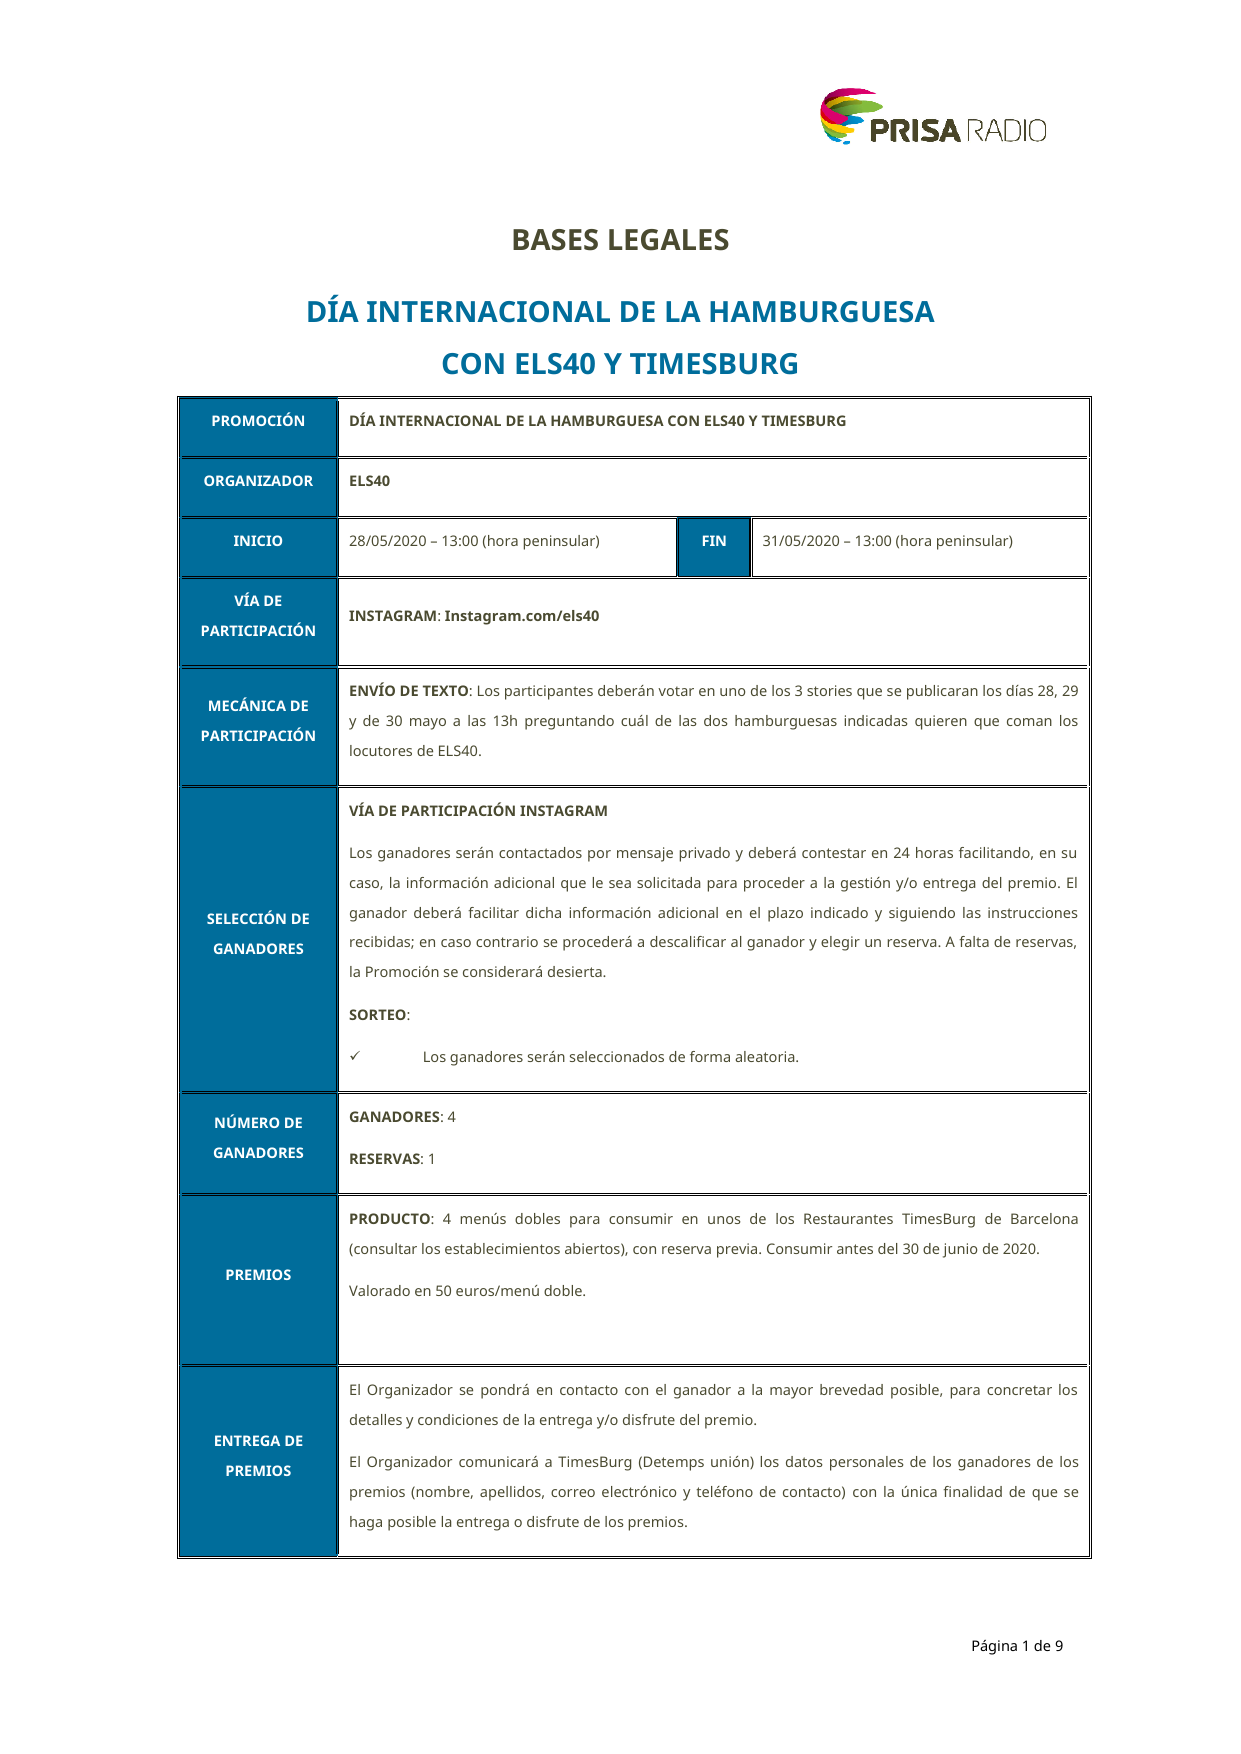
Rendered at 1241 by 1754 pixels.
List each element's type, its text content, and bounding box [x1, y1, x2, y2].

table_cell ENVÍO DE TEXTO: Los participantes deberán votar en uno de los 3 stories que se publicaran los días 28, 29 y de 30 mayo a las 13h preguntando cuál de las dos hamburguesas indicadas quieren que coman los locutores de ELS40. [338, 665, 1091, 785]
table_cell ELS40 [339, 456, 1089, 516]
table_cell ENTREGA DE PREMIOS [179, 1364, 338, 1556]
table_cell ORGANIZADOR [180, 456, 336, 516]
picture [802, 73, 1064, 164]
table_cell NÚMERO DE GANADORES [179, 1091, 338, 1193]
table_cell VÍA DE PARTICIPACIÓN [180, 576, 336, 665]
text BASES LEGALES [177, 219, 1063, 259]
table_cell VÍA DE PARTICIPACIÓN INSTAGRAM Los ganadores serán contactados por mensaje privado y deberá contestar en 24 horas facilitando, en su caso, la información adicional que le sea solicitada para proceder a la gestión y/o entrega del premio. El ganador deberá facilitar dicha información adicional en el plazo indicado y siguiendo las instrucciones recibidas; en caso contrario se procederá a descalificar al ganador y elegir un reserva. A falta de reservas, la Promoción se considerará desierta. SORTEO: Los ganadores serán seleccionados de forma aleatoria. [338, 785, 1091, 1091]
table_header DÍA INTERNACIONAL DE LA HAMBURGUESA CON ELS40 Y TIMESBURG [338, 399, 1089, 456]
table_cell PREMIOS [179, 1193, 338, 1364]
table_cell 31/05/2020 – 13:00 (hora peninsular) [753, 516, 1089, 576]
table_cell SELECCIÓN DE GANADORES [179, 785, 338, 1091]
table_header PROMOCIÓN [180, 397, 338, 456]
table_cell INSTAGRAM: Instagram.com/els40 [339, 576, 1089, 665]
table_cell FIN [679, 519, 749, 576]
table_cell El Organizador se pondrá en contacto con el ganador a la mayor brevedad posible, para concretar los detalles y condiciones de la entrega y/o disfrute del premio. El Organizador comunicará a TimesBurg (Detemps unión) los datos personales de los ganadores de los premios (nombre, apellidos, correo electrónico y teléfono de contacto) con la única finalidad de que se haga posible la entrega o disfrute de los premios. [338, 1364, 1091, 1556]
table_cell GANADORES: 4 RESERVAS: 1 [338, 1091, 1091, 1193]
text DÍA INTERNACIONAL DE LA HAMBURGUESA [177, 291, 1063, 331]
table_cell PRODUCTO: 4 menús dobles para consumir en unos de los Restaurantes TimesBurg de Barcelona (consultar los establecimientos abiertos), con reserva previa. Consumir antes del 30 de junio de 2020. Valorado en 50 euros/menú doble. [338, 1193, 1091, 1364]
table_cell 28/05/2020 – 13:00 (hora peninsular) [339, 519, 676, 576]
table_cell INICIO [180, 516, 336, 576]
table_cell MECÁNICA DE PARTICIPACIÓN [179, 665, 338, 785]
text CON ELS40 Y TIMESBURG [177, 343, 1063, 383]
